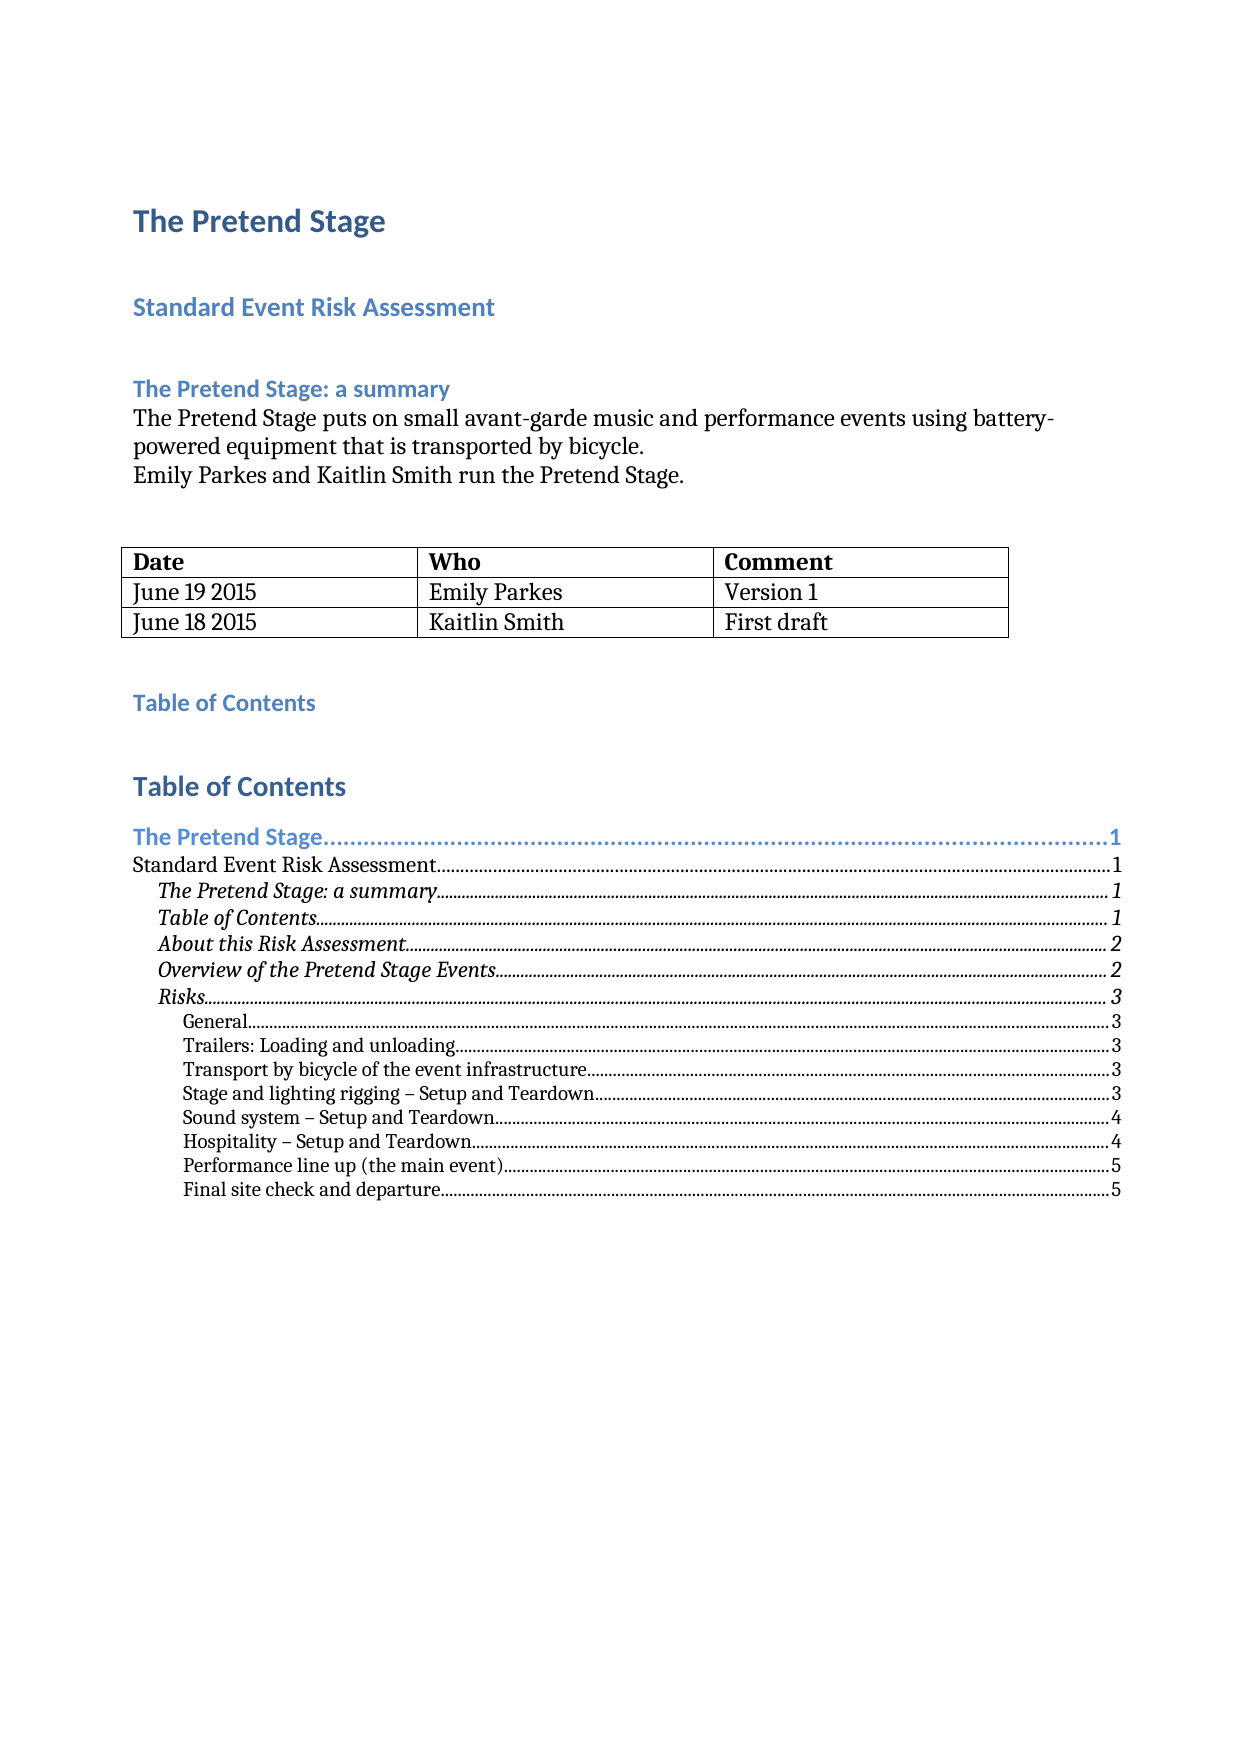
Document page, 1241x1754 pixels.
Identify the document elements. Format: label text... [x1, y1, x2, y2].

subtitle The Pretend Stage: a summary [133, 373, 1123, 403]
subtitle Standard Event Risk Assessment [133, 290, 1123, 323]
table_cell Version 1 [714, 578, 1008, 607]
table_cell Emily Parkes [418, 578, 713, 607]
text The Pretend Stage puts on small avant-garde music and performance events using battery-powered equipment that is transported by bicycle. [133, 403, 1123, 461]
subtitle The Pretend Stage [133, 200, 1123, 241]
table_cell June 18 2015 [122, 608, 417, 637]
table_header Comment [714, 548, 1008, 577]
table_cell First draft [714, 608, 1008, 637]
subtitle Table of Contents [133, 687, 1123, 718]
table_header Date [122, 548, 417, 577]
table_header Who [418, 548, 713, 577]
table_cell June 19 2015 [122, 578, 417, 607]
table_cell Kaitlin Smith [418, 608, 713, 637]
text Emily Parkes and Kaitlin Smith run the Pretend Stage. [133, 461, 1123, 490]
